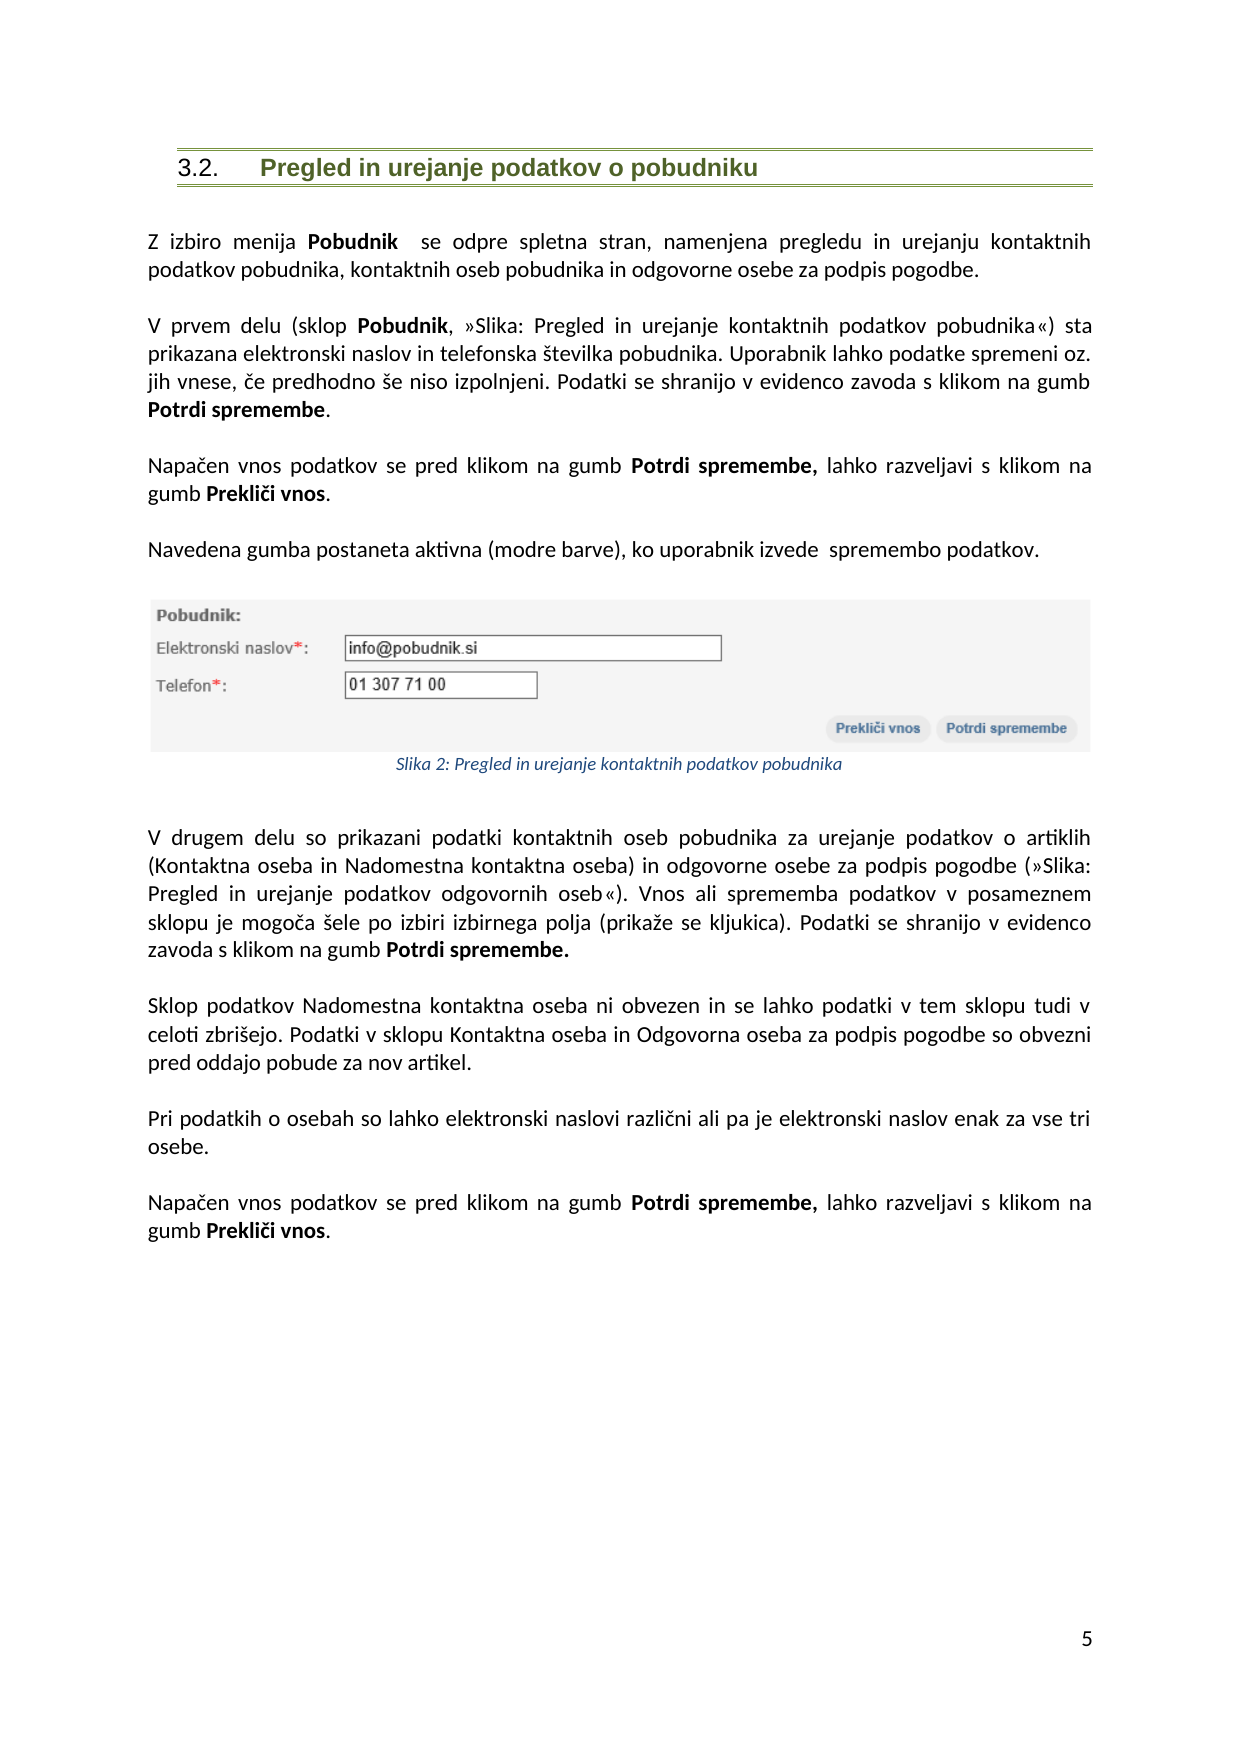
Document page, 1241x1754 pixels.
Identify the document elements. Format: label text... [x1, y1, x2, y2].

text Z izbiro menija Pobudnik se odpre spletna stran, namenjena pregledu in urejanju kontaktnih podatkov pobudnika, kontaktnih oseb pobudnika in odgovorne osebe za podpis pogodbe. [148, 227, 1093, 283]
text Navedena gumba postaneta aktivna (modre barve), ko uporabnik izvede spremembo podatkov. [148, 536, 1093, 563]
text Sklop podatkov Nadomestna kontaktna oseba ni obvezen in se lahko podatki v tem sklopu tudi v celoti zbrišejo. Podatki v sklopu Kontaktna oseba in Odgovorna oseba za podpis pogodbe so obvezni pred oddajo pobude za nov artikel. [148, 992, 1093, 1076]
text V drugem delu so prikazani podatki kontaktnih oseb pobudnika za urejanje podatkov o artiklih (Kontaktna oseba in Nadomestna kontaktna oseba) in odgovorne osebe za podpis pogodbe (»Slika: Pregled in urejanje podatkov odgovornih oseb«). Vnos ali sprememba podatkov v posameznem sklopu je mogoča šele po izbiri izbirnega polja (prikaže se kljukica). Podatki se shranijo v evidenco zavoda s klikom na gumb Potrdi spremembe. [148, 823, 1093, 964]
text Napačen vnos podatkov se pred klikom na gumb Potrdi spremembe, lahko razveljavi s klikom na gumb Prekliči vnos. [148, 451, 1093, 507]
text V prvem delu (sklop Pobudnik, »Slika: Pregled in urejanje kontaktnih podatkov pobudnika«) sta prikazana elektronski naslov in telefonska številka pobudnika. Uporabnik lahko podatke spremeni oz. jih vnese, če predhodno še niso izpolnjeni. Podatki se shranijo v evidenco zavoda s klikom na gumb Potrdi spremembe. [148, 311, 1093, 423]
text Napačen vnos podatkov se pred klikom na gumb Potrdi spremembe, lahko razveljavi s klikom na gumb Prekliči vnos. [148, 1188, 1093, 1244]
subtitle Pregled in urejanje podatkov o pobudniku [177, 151, 1093, 184]
picture [147, 591, 1093, 752]
text Pri podatkih o osebah so lahko elektronski naslovi različni ali pa je elektronski naslov enak za vse tri osebe. [148, 1104, 1093, 1160]
